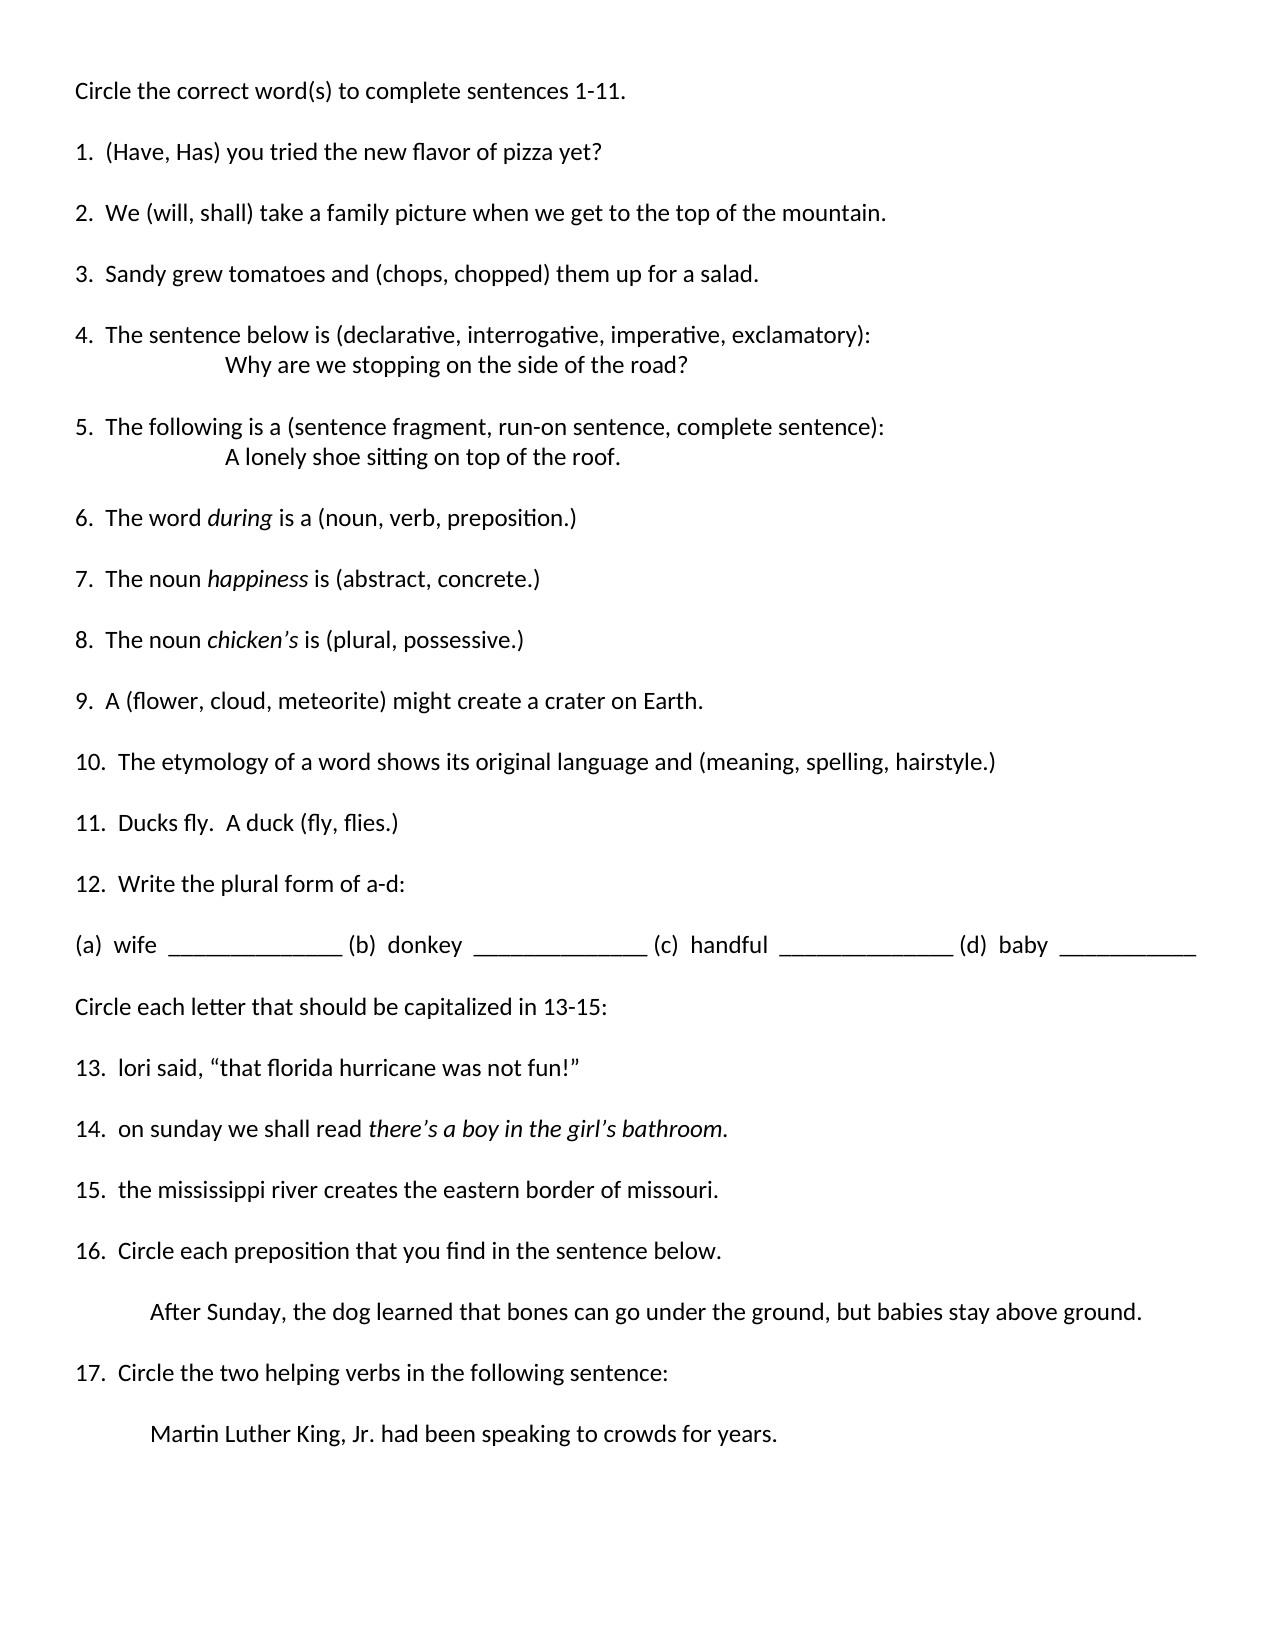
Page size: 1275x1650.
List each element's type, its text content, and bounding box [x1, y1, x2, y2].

text 11. Ducks fly. A duck (fly, flies.) [75, 807, 1200, 838]
text 15. the mississippi river creates the eastern border of missouri. [75, 1174, 1200, 1204]
text (a) wife ______________ (b) donkey ______________ (c) handful ______________ (d) baby ___________ [75, 929, 1200, 960]
text Martin Luther King, Jr. had been speaking to crowds for years. [75, 1418, 1200, 1448]
text 16. Circle each preposition that you find in the sentence below. [75, 1235, 1200, 1265]
text 12. Write the plural form of a-d: [75, 868, 1200, 899]
text After Sunday, the dog learned that bones can go under the ground, but babies stay above ground. [75, 1296, 1200, 1326]
text 14. on sunday we shall read there’s a boy in the girl’s bathroom. [75, 1113, 1200, 1143]
text 13. lori said, “that florida hurricane was not fun!” [75, 1052, 1200, 1082]
text Circle each letter that should be capitalized in 13-15: [75, 991, 1200, 1021]
text A lonely shoe sitting on top of the roof. [75, 441, 1200, 472]
text 9. A (flower, cloud, meteorite) might create a crater on Earth. [75, 685, 1200, 716]
text 4. The sentence below is (declarative, interrogative, imperative, exclamatory): [75, 319, 1200, 350]
text 2. We (will, shall) take a family picture when we get to the top of the mountain. [75, 197, 1200, 228]
text 7. The noun happiness is (abstract, concrete.) [75, 563, 1200, 594]
text 5. The following is a (sentence fragment, run-on sentence, complete sentence): [75, 411, 1200, 441]
text 10. The etymology of a word shows its original language and (meaning, spelling, hairstyle.) [75, 746, 1200, 777]
text 3. Sandy grew tomatoes and (chops, chopped) them up for a salad. [75, 258, 1200, 289]
text 8. The noun chicken’s is (plural, possessive.) [75, 624, 1200, 655]
text Circle the correct word(s) to complete sentences 1-11. [75, 75, 1200, 106]
text Why are we stopping on the side of the road? [75, 350, 1200, 380]
text 1. (Have, Has) you tried the new flavor of pizza yet? [75, 136, 1200, 167]
text 17. Circle the two helping verbs in the following sentence: [75, 1357, 1200, 1387]
text 6. The word during is a (noun, verb, preposition.) [75, 502, 1200, 533]
